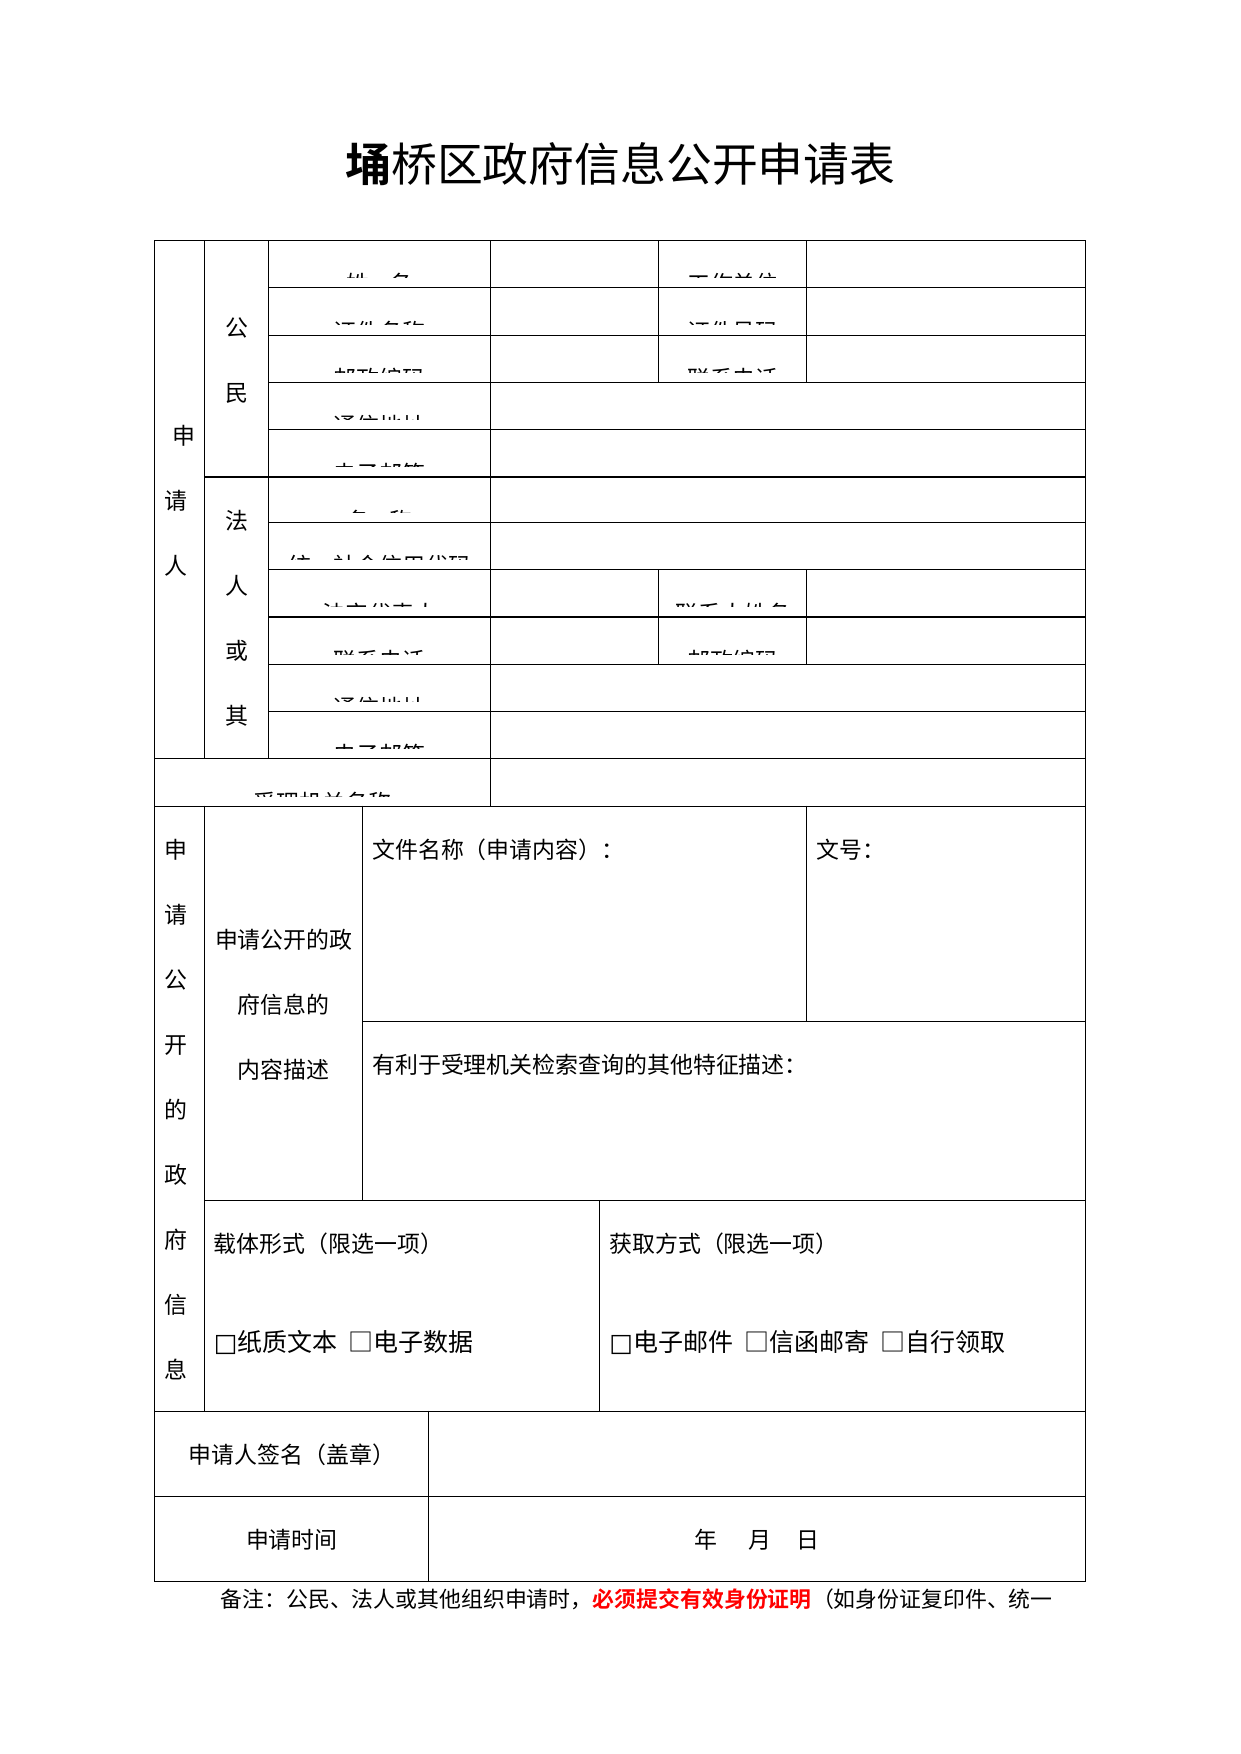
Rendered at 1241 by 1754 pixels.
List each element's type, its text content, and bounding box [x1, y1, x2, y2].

table_cell [491, 430, 1085, 476]
table_cell 证件号码 [659, 288, 806, 334]
table_cell 联系人姓名 [659, 570, 806, 616]
table_cell 文号： [807, 807, 1085, 1021]
table_header 申请人 [155, 241, 204, 758]
table_cell 联系电话 [659, 336, 806, 382]
table_cell [491, 523, 1085, 569]
table_header 公民 [205, 241, 268, 476]
table_cell [807, 570, 1085, 616]
table_cell 邮政编码 [269, 336, 490, 382]
table_cell 证件名称 [269, 288, 490, 334]
table_cell 申请公开的政府信息 [155, 807, 204, 1411]
table_cell [491, 759, 1085, 806]
table_cell [807, 618, 1085, 664]
table_header [807, 241, 1085, 287]
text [187, 1582, 1053, 1614]
table_cell 法人或其他组织 [205, 478, 268, 758]
table_cell [491, 712, 1085, 758]
table_cell [429, 1412, 1085, 1496]
table_cell 统一社会信用代码 [269, 523, 490, 569]
table_cell [491, 336, 658, 382]
table_cell [491, 478, 1085, 522]
table_cell [807, 336, 1085, 382]
table_cell [491, 288, 658, 334]
table_header 姓 名 [269, 241, 490, 287]
table_cell 受理机关名称 [155, 759, 490, 806]
table_cell 获取方式（限选一项） □电子邮件 □信函邮寄 □自行领取 [600, 1201, 1085, 1411]
table_cell 文件名称（申请内容）： [363, 807, 806, 1021]
table_cell [491, 665, 1085, 711]
table_cell 联系电话 [269, 618, 490, 664]
table_cell 名 称 [269, 478, 490, 522]
table_cell [491, 383, 1085, 429]
table_header 工作单位 [659, 241, 806, 287]
table_cell 法定代表人 [269, 570, 490, 616]
table_cell [491, 618, 658, 664]
table_cell 申请公开的政府信息的 内容描述 [205, 807, 362, 1200]
table_cell [807, 288, 1085, 334]
table_cell 有利于受理机关检索查询的其他特征描述： [363, 1022, 1085, 1200]
table_cell 年 月 日 [429, 1497, 1085, 1581]
table_cell [491, 570, 658, 616]
table_cell 电子邮箱 [269, 430, 490, 476]
table_cell 申请人签名（盖章） [155, 1412, 428, 1496]
table_header [491, 241, 658, 287]
text 埇桥区政府信息公开申请表 [187, 113, 1053, 211]
table_cell 通信地址 [269, 665, 490, 711]
table_cell 通信地址 [269, 383, 490, 429]
table_cell 电子邮箱 [269, 712, 490, 758]
table_cell 载体形式（限选一项） □纸质文本 □电子数据 [205, 1201, 599, 1411]
table_cell 邮政编码 [659, 618, 806, 664]
table_cell 申请时间 [155, 1497, 428, 1581]
